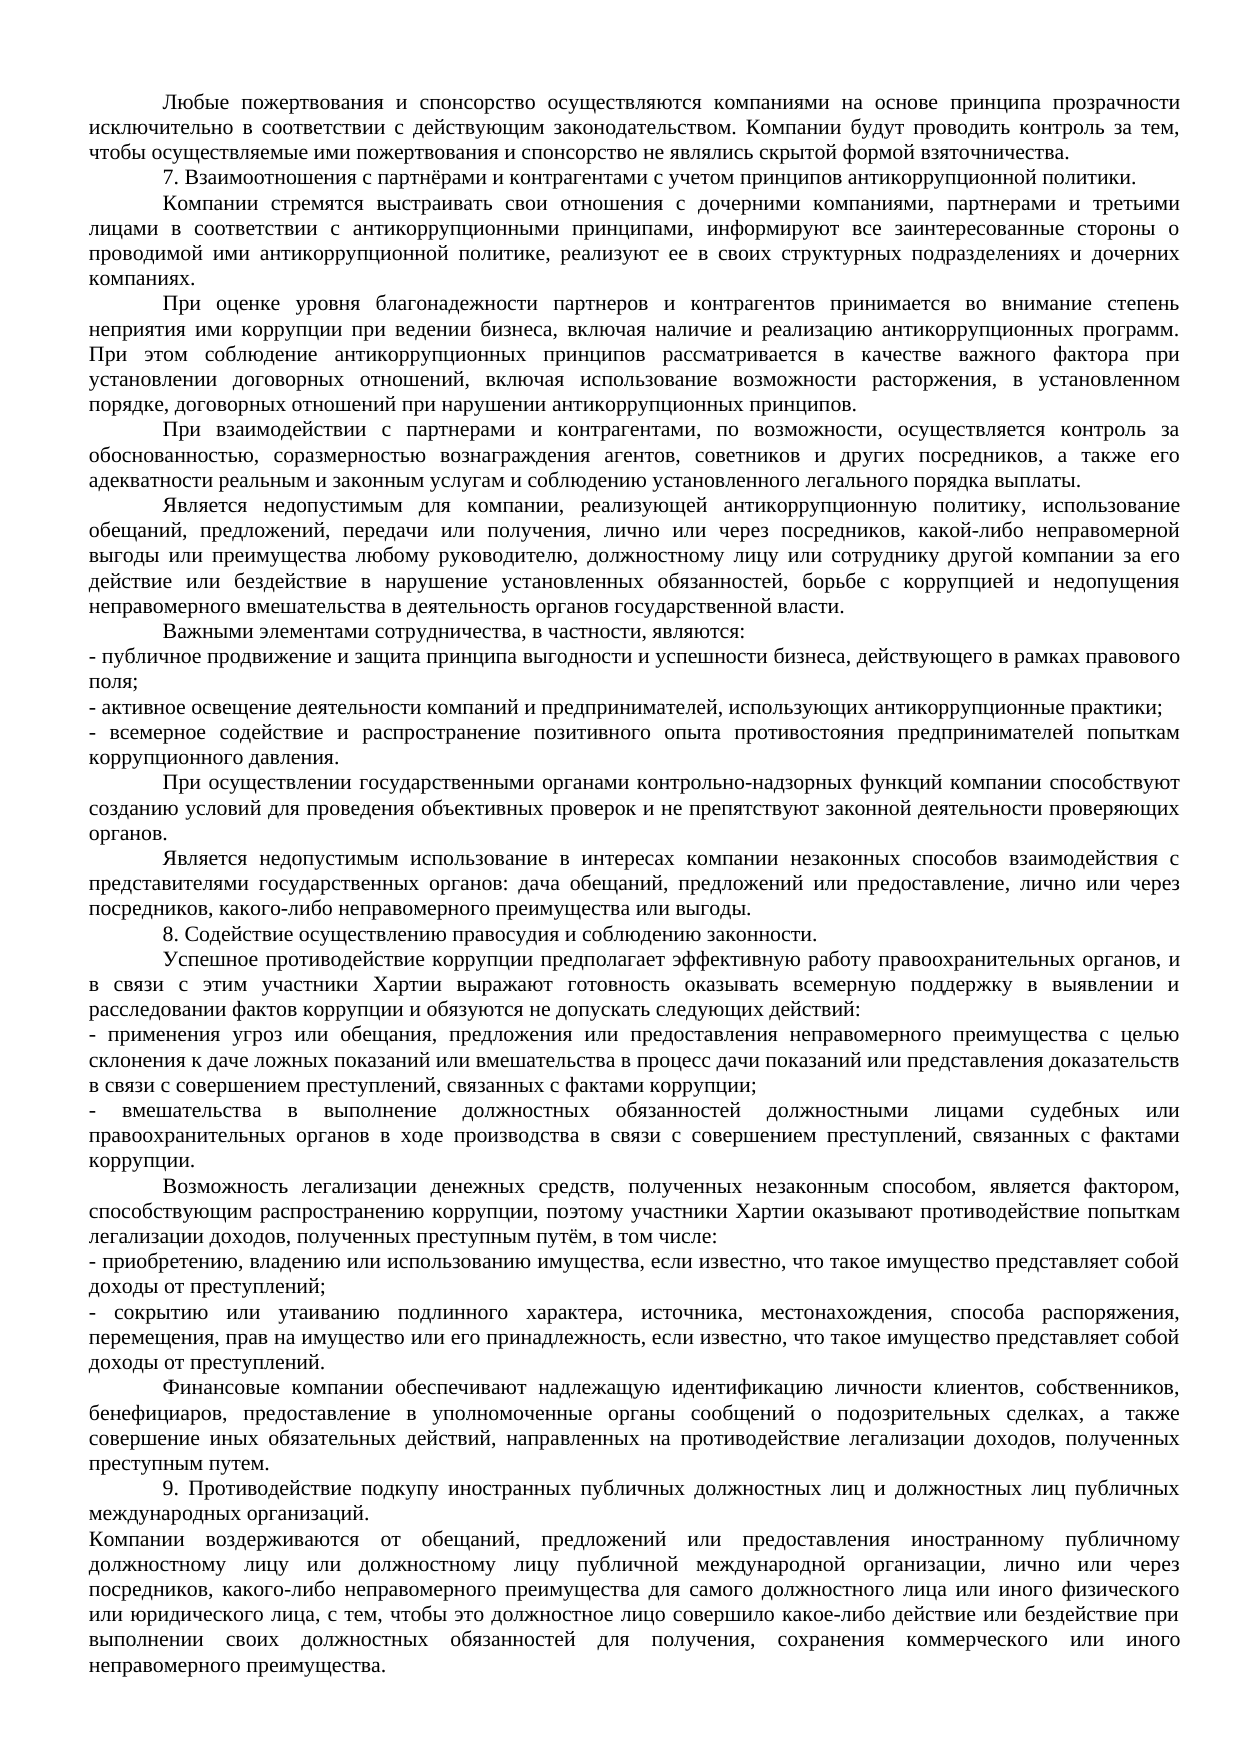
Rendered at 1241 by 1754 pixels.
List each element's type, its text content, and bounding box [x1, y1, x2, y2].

text - применения угроз или обещания, предложения или предоставления неправомерного преимущества с целью склонения к даче ложных показаний или вмешательства в процесс дачи показаний или представления доказательств в связи с совершением преступлений, связанных с фактами коррупции; [89, 1021, 1181, 1097]
text - приобретению, владению или использованию имущества, если известно, что такое имущество представляет собой доходы от преступлений; [89, 1248, 1181, 1299]
text - активное освещение деятельности компаний и предпринимателей, использующих антикоррупционные практики; [89, 694, 1181, 719]
text 9. Противодействие подкупу иностранных публичных должностных лиц и должностных лиц публичных международных организаций. [89, 1475, 1181, 1526]
text Является недопустимым использование в интересах компании незаконных способов взаимодействия с представителями государственных органов: дача обещаний, предложений или предоставление, лично или через посредников, какого-либо неправомерного преимущества или выгоды. [89, 845, 1181, 921]
text Компании стремятся выстраивать свои отношения с дочерними компаниями, партнерами и третьими лицами в соответствии с антикоррупционными принципами, информируют все заинтересованные стороны о проводимой ими антикоррупционной политике, реализуют ее в своих структурных подразделениях и дочерних компаниях. [89, 189, 1181, 290]
text Важными элементами сотрудничества, в частности, являются: [89, 618, 1181, 643]
text При осуществлении государственными органами контрольно-надзорных функций компании способствуют созданию условий для проведения объективных проверок и не препятствуют законной деятельности проверяющих органов. [89, 769, 1181, 845]
text Компании воздерживаются от обещаний, предложений или предоставления иностранному публичному должностному лицу или должностному лицу публичной международной организации, лично или через посредников, какого-либо неправомерного преимущества для самого должностного лица или иного физического или юридического лица, с тем, чтобы это должностное лицо совершило какое-либо действие или бездействие при выполнении своих должностных обязанностей для получения, сохранения коммерческого или иного неправомерного преимущества. [89, 1526, 1181, 1677]
text Является недопустимым для компании, реализующей антикоррупционную политику, использование обещаний, предложений, передачи или получения, лично или через посредников, какой-либо неправомерной выгоды или преимущества любому руководителю, должностному лицу или сотруднику другой компании за его действие или бездействие в нарушение установленных обязанностей, борьбе с коррупцией и недопущения неправомерного вмешательства в деятельность органов государственной власти. [89, 492, 1181, 618]
text Успешное противодействие коррупции предполагает эффективную работу правоохранительных органов, и в связи с этим участники Хартии выражают готовность оказывать всемерную поддержку в выявлении и расследовании фактов коррупции и обязуются не допускать следующих действий: [89, 946, 1181, 1021]
text - всемерное содействие и распространение позитивного опыта противостояния предпринимателей попыткам коррупционного давления. [89, 719, 1181, 769]
text При взаимодействии с партнерами и контрагентами, по возможности, осуществляется контроль за обоснованностью, соразмерностью вознаграждения агентов, советников и других посредников, а также его адекватности реальным и законным услугам и соблюдению установленного легального порядка выплаты. [89, 416, 1181, 492]
text - вмешательства в выполнение должностных обязанностей должностными лицами судебных или правоохранительных органов в ходе производства в связи с совершением преступлений, связанных с фактами коррупции. [89, 1097, 1181, 1173]
text - сокрытию или утаиванию подлинного характера, источника, местонахождения, способа распоряжения, перемещения, прав на имущество или его принадлежность, если известно, что такое имущество представляет собой доходы от преступлений. [89, 1299, 1181, 1374]
text 7. Взаимоотношения с партнёрами и контрагентами с учетом принципов антикоррупционной политики. [89, 164, 1181, 189]
text Любые пожертвования и спонсорство осуществляются компаниями на основе принципа прозрачности исключительно в соответствии с действующим законодательством. Компании будут проводить контроль за тем, чтобы осуществляемые ими пожертвования и спонсорство не являлись скрытой формой взяточничества. [89, 89, 1181, 164]
text При оценке уровня благонадежности партнеров и контрагентов принимается во внимание степень неприятия ими коррупции при ведении бизнеса, включая наличие и реализацию антикоррупционных программ. При этом соблюдение антикоррупционных принципов рассматривается в качестве важного фактора при установлении договорных отношений, включая использование возможности расторжения, в установленном порядке, договорных отношений при нарушении антикоррупционных принципов. [89, 290, 1181, 416]
text - публичное продвижение и защита принципа выгодности и успешности бизнеса, действующего в рамках правового поля; [89, 643, 1181, 694]
text Возможность легализации денежных средств, полученных незаконным способом, является фактором, способствующим распространению коррупции, поэтому участники Хартии оказывают противодействие попыткам легализации доходов, полученных преступным путём, в том числе: [89, 1173, 1181, 1248]
text 8. Содействие осуществлению правосудия и соблюдению законности. [89, 921, 1181, 946]
text Финансовые компании обеспечивают надлежащую идентификацию личности клиентов, собственников, бенефициаров, предоставление в уполномоченные органы сообщений о подозрительных сделках, а также совершение иных обязательных действий, направленных на противодействие легализации доходов, полученных преступным путем. [89, 1374, 1181, 1475]
